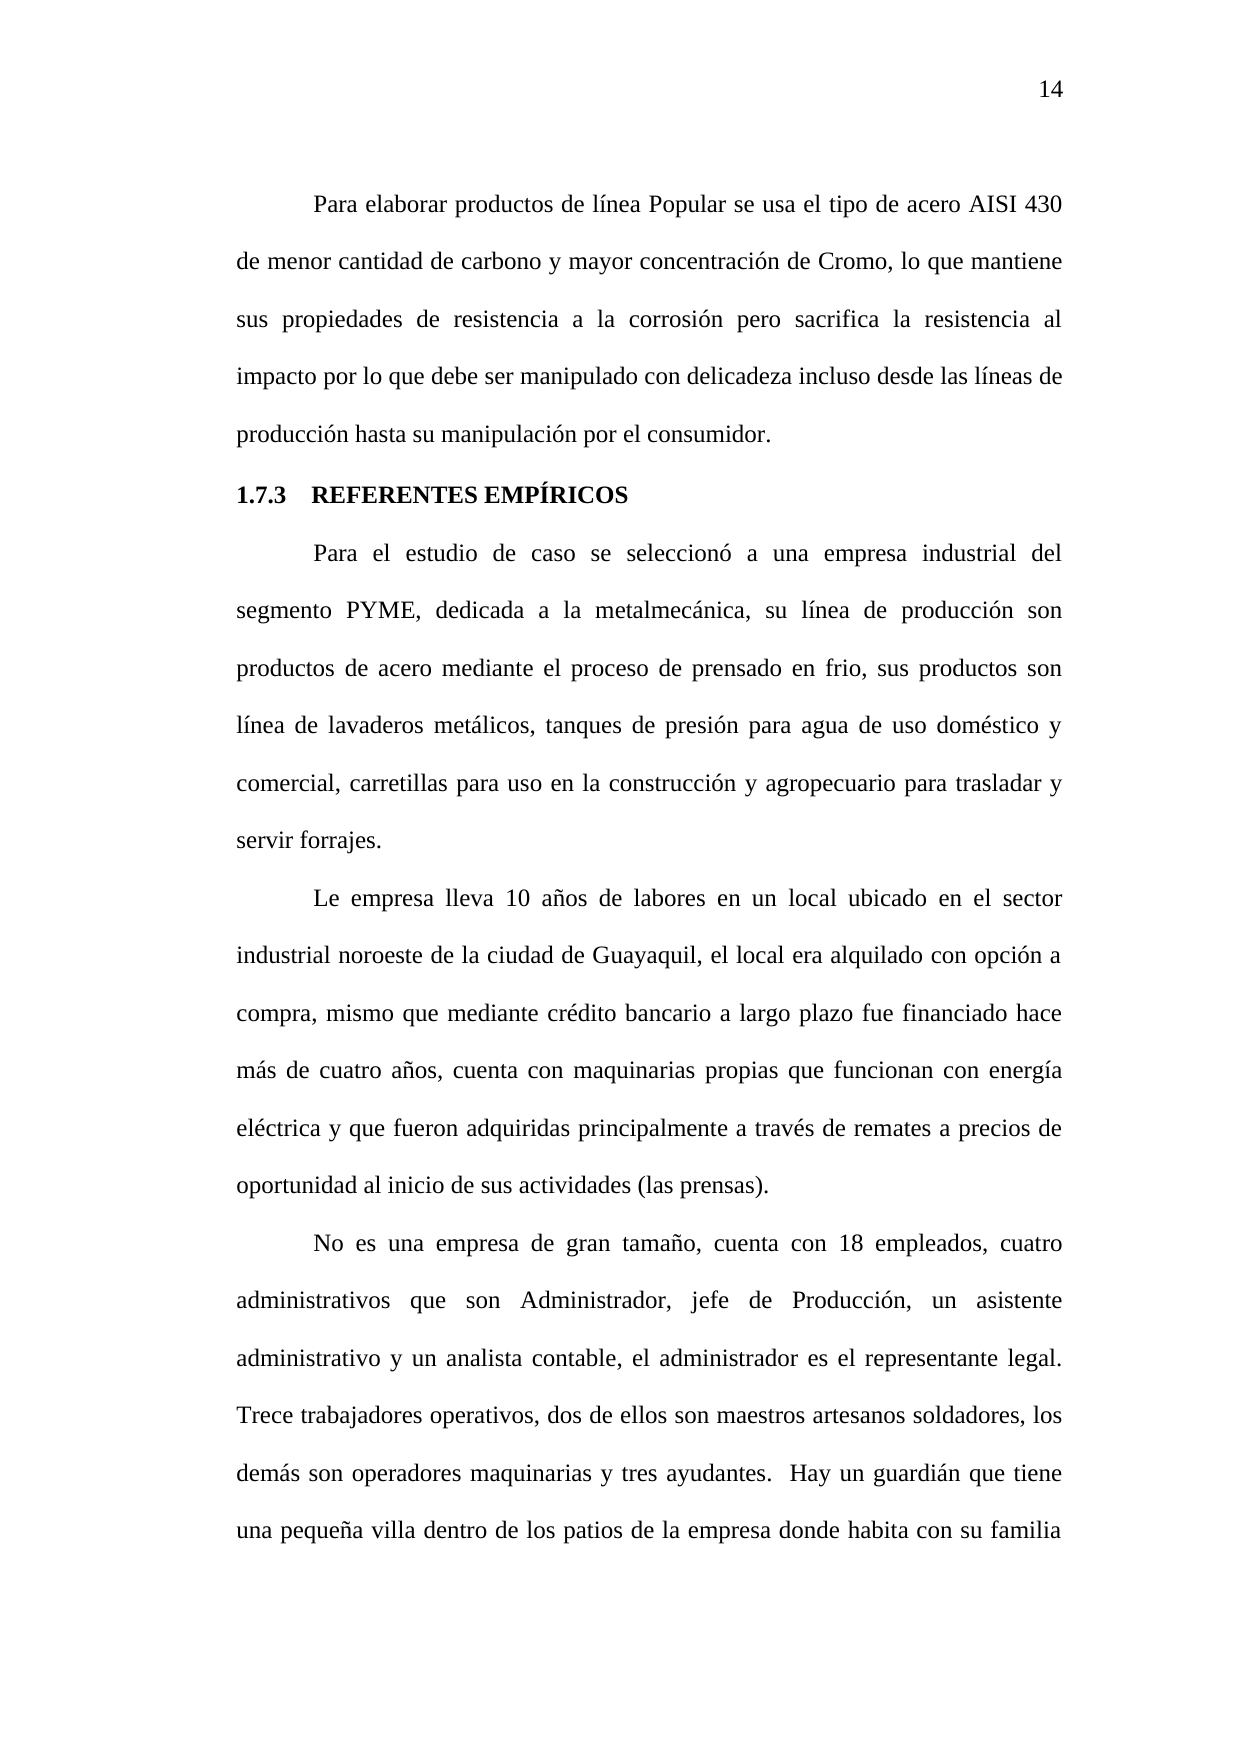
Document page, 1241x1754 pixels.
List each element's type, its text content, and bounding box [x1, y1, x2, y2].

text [236, 1228, 1063, 1544]
subtitle REFERENTES EMPÍRICOS [236, 480, 1063, 509]
text Le empresa lleva 10 años de labores en un local ubicado en el sector industrial noroeste de la ciudad de Guayaquil, el local era alquilado con opción a compra, mismo que mediante crédito bancario a largo plazo fue financiado hace más de cuatro años, cuenta con maquinarias propias que funcionan con energía eléctrica y que fueron adquiridas principalmente a través de remates a precios de oportunidad al inicio de sus actividades (las prensas). [236, 883, 1063, 1199]
text Para elaborar productos de línea Popular se usa el tipo de acero AISI 430 de menor cantidad de carbono y mayor concentración de Cromo, lo que mantiene sus propiedades de resistencia a la corrosión pero sacrifica la resistencia al impacto por lo que debe ser manipulado con delicadeza incluso desde las líneas de producción hasta su manipulación por el consumidor. [236, 189, 1063, 447]
text Para el estudio de caso se seleccionó a una empresa industrial del segmento PYME, dedicada a la metalmecánica, su línea de producción son productos de acero mediante el proceso de prensado en frio, sus productos son línea de lavaderos metálicos, tanques de presión para agua de uso doméstico y comercial, carretillas para uso en la construcción y agropecuario para trasladar y servir forrajes. [236, 538, 1063, 854]
